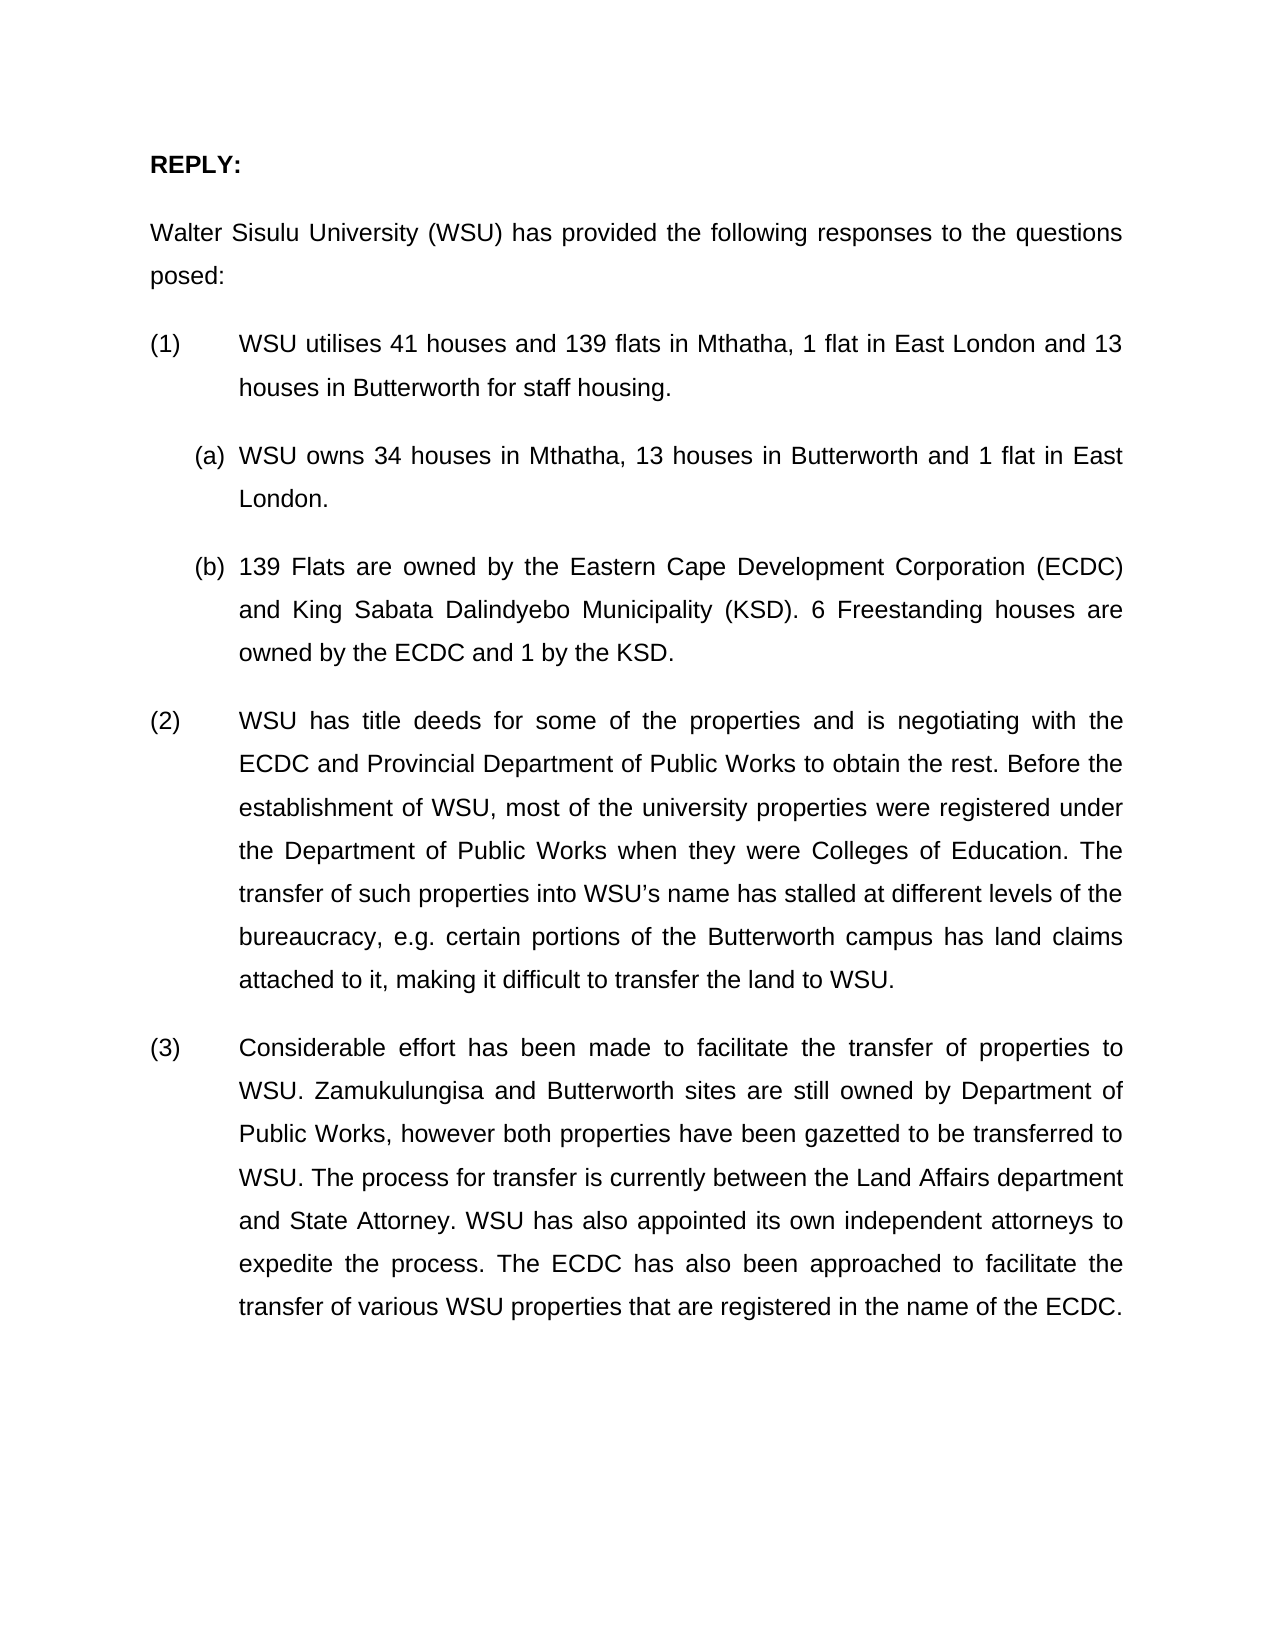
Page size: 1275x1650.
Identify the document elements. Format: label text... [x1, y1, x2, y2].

list WSU has title deeds for some of the properties and is negotiating with the ECDC and Provincial Department of Public Works to obtain the rest. Before the establishment of WSU, most of the university properties were registered under the Department of Public Works when they were Colleges of Education. The transfer of such properties into WSU’s name has stalled at different levels of the bureaucracy, e.g. certain portions of the Butterworth campus has land claims attached to it, making it difficult to transfer the land to WSU. [150, 706, 1125, 994]
list (b) 139 Flats are owned by the Eastern Cape Development Corporation (ECDC) and King Sabata Dalindyebo Municipality (KSD). 6 Freestanding houses are owned by the ECDC and 1 by the KSD. [194, 552, 1125, 667]
list (a) WSU owns 34 houses in Mthatha, 13 houses in Butterworth and 1 flat in East London. [194, 441, 1125, 512]
text REPLY: [150, 150, 1125, 179]
list Considerable effort has been made to facilitate the transfer of properties to WSU. Zamukulungisa and Butterworth sites are still owned by Department of Public Works, however both properties have been gazetted to be transferred to WSU. The process for transfer is currently between the Land Affairs department and State Attorney. WSU has also appointed its own independent attorneys to expedite the process. The ECDC has also been approached to facilitate the transfer of various WSU properties that are registered in the name of the ECDC. [150, 1033, 1125, 1321]
list WSU utilises 41 houses and 139 flats in Mthatha, 1 flat in East London and 13 houses in Butterworth for staff housing. [150, 329, 1125, 401]
text Walter Sisulu University (WSU) has provided the following responses to the questions posed: [150, 218, 1125, 290]
